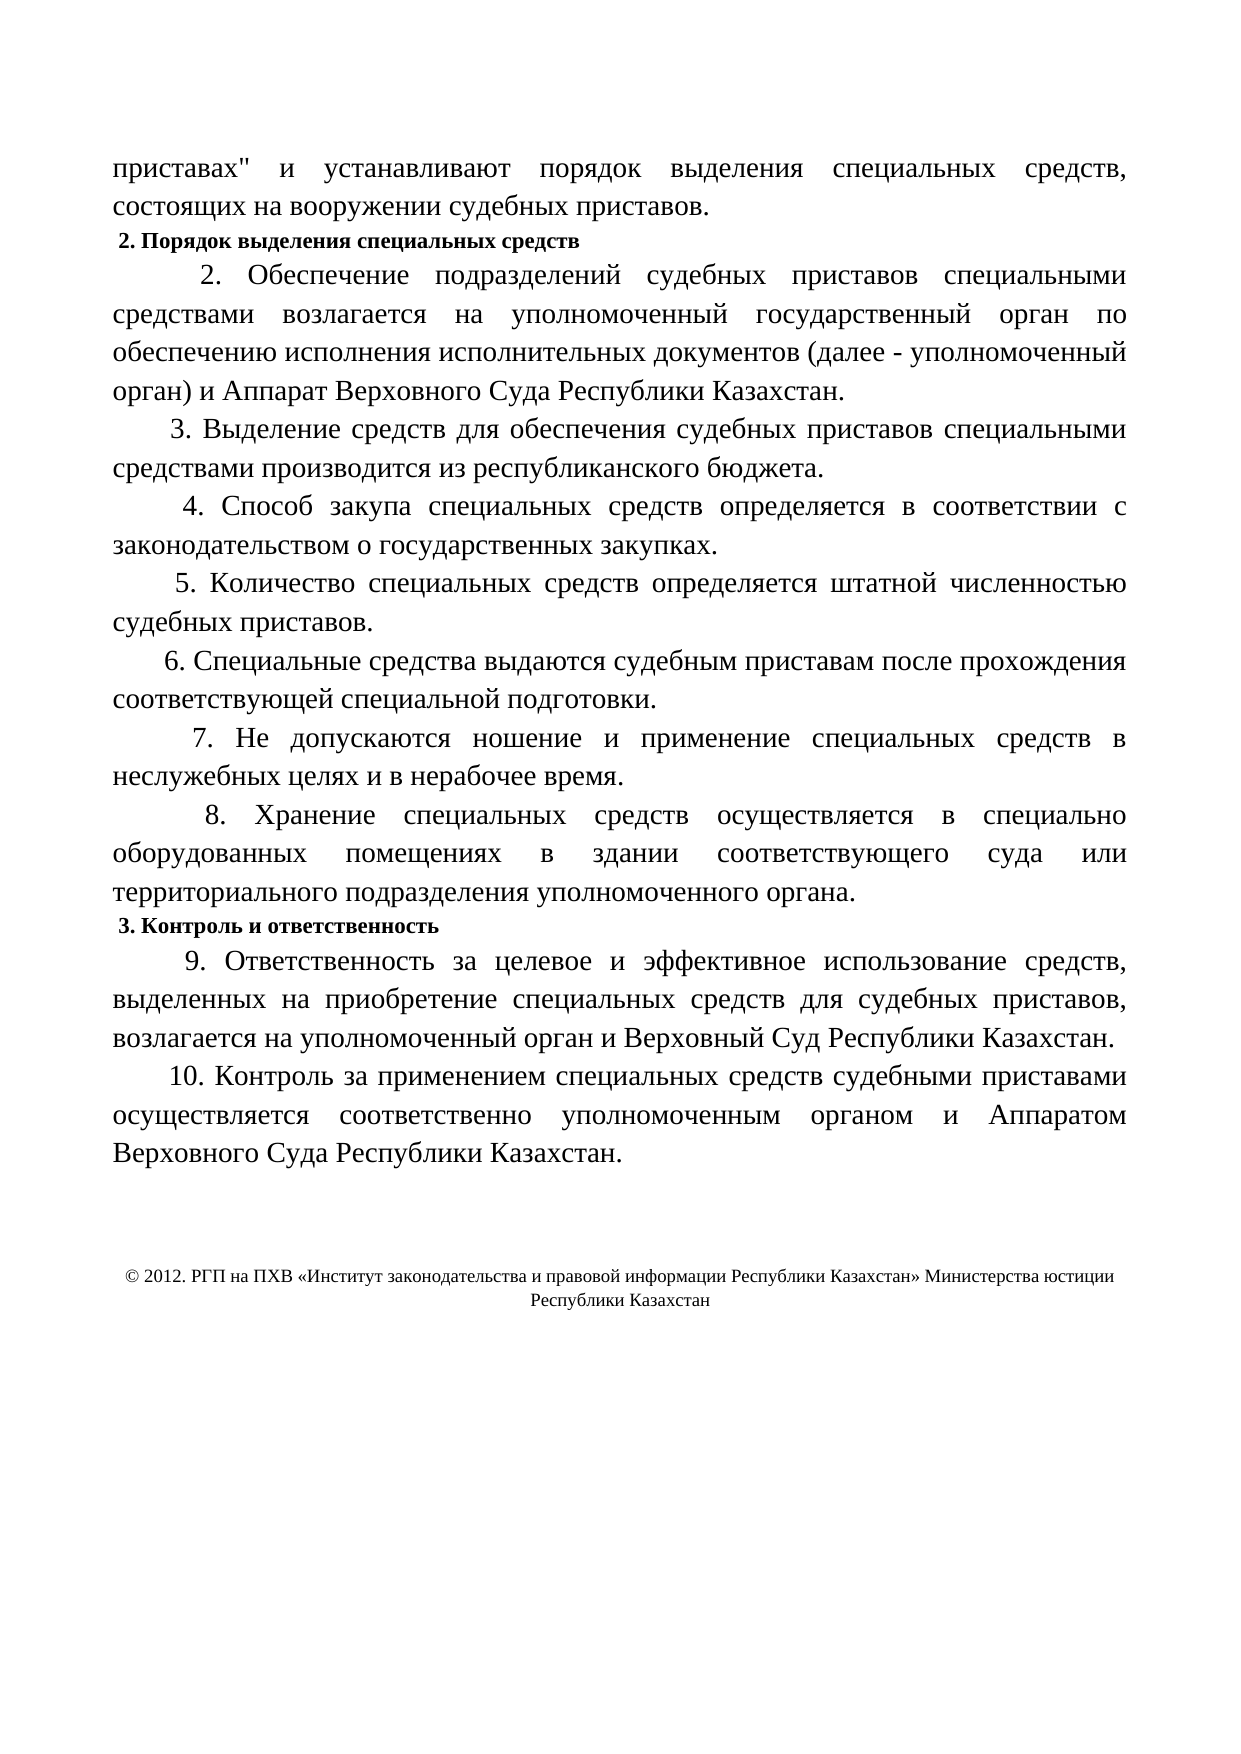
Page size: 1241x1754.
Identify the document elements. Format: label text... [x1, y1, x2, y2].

text 2. Порядок выделения специальных средств [112, 227, 1128, 253]
text © 2012. РГП на ПХВ «Институт законодательства и правовой информации Республики Казахстан» Министерства юстиции Республики Казахстан [112, 1264, 1128, 1311]
text 10. Контроль за применением специальных средств судебными приставами осуществляется соответственно уполномоченным органом и Аппаратом Верховного Суда Республики Казахстан. [112, 1058, 1128, 1169]
text 4. Способ закупа специальных средств определяется в соответствии с законодательством о государственных закупках. [112, 488, 1128, 561]
text 8. Хранение специальных средств осуществляется в специально оборудованных помещениях в здании соответствующего суда или территориального подразделения уполномоченного органа. [112, 797, 1128, 907]
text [112, 150, 1128, 222]
text 2. Обеспечение подразделений судебных приставов специальными средствами возлагается на уполномоченный государственный орган по обеспечению исполнения исполнительных документов (далее - уполномоченный орган) и Аппарат Верховного Суда Республики Казахстан. [112, 257, 1128, 406]
text 5. Количество специальных средств определяется штатной численностью судебных приставов. [112, 566, 1128, 638]
text 7. Не допускаются ношение и применение специальных средств в неслужебных целях и в нерабочее время. [112, 720, 1128, 792]
text 3. Выделение средств для обеспечения судебных приставов специальными средствами производится из республиканского бюджета. [112, 411, 1128, 483]
text 3. Контроль и ответственность [112, 912, 1128, 939]
text 9. Ответственность за целевое и эффективное использование средств, выделенных на приобретение специальных средств для судебных приставов, возлагается на уполномоченный орган и Верховный Суд Республики Казахстан. [112, 943, 1128, 1053]
text 6. Специальные средства выдаются судебным приставам после прохождения соответствующей специальной подготовки. [112, 643, 1128, 715]
